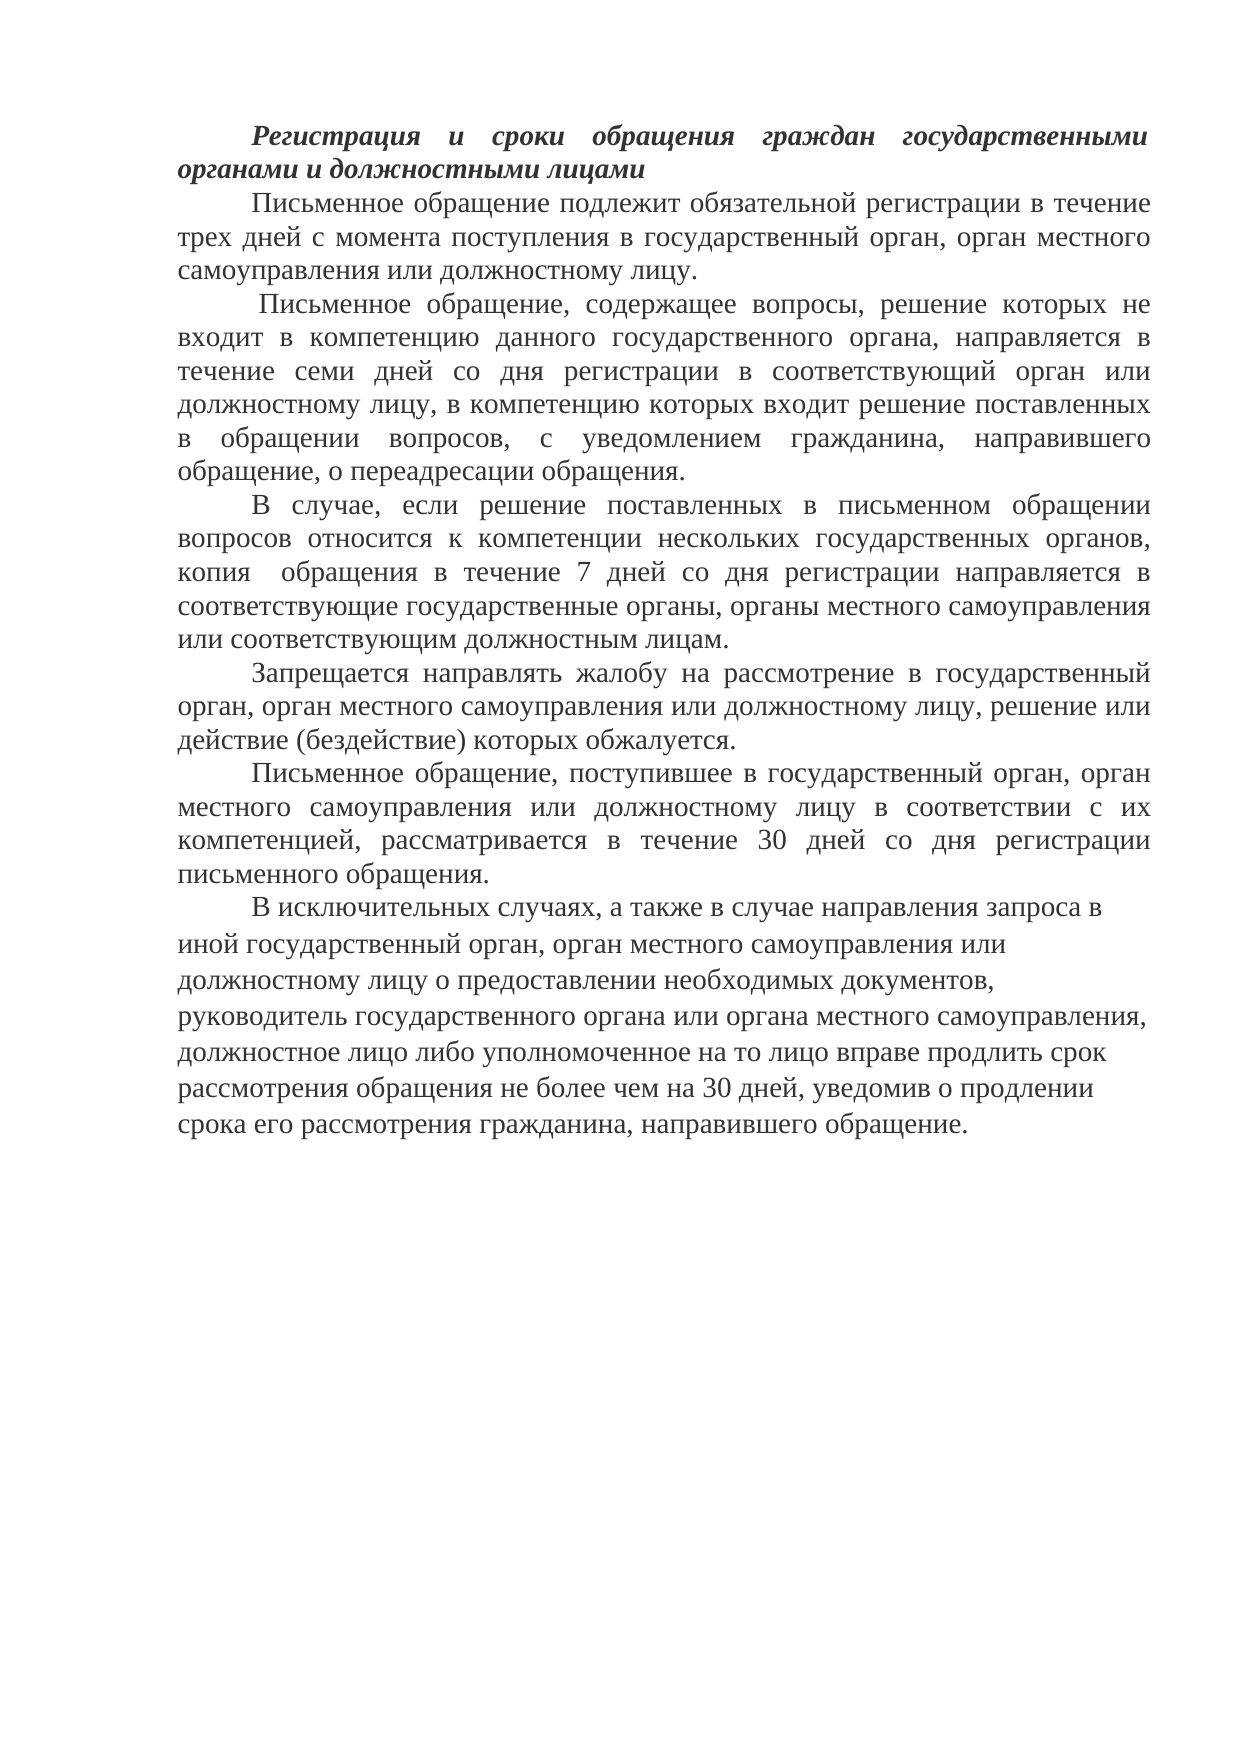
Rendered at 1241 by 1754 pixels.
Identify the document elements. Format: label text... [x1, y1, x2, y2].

text Письменное обращение подлежит обязательной регистрации в течение трех дней с момента поступления в государственный орган, орган местного самоуправления или должностному лицу. [177, 185, 1152, 286]
text В случае, если решение поставленных в письменном обращении вопросов относится к компетенции нескольких государственных органов, копия обращения в течение 7 дней со дня регистрации направляется в соответствующие государственные органы, органы местного самоуправления или соответствующим должностным лицам. [177, 487, 1152, 655]
text Письменное обращение, содержащее вопросы, решение которых не входит в компетенцию данного государственного органа, направляется в течение семи дней со дня регистрации в соответствующий орган или должностному лицу, в компетенцию которых входит решение поставленных в обращении вопросов, с уведомлением гражданина, направившего обращение, о переадресации обращения. [177, 286, 1152, 487]
text Запрещается направлять жалобу на рассмотрение в государственный орган, орган местного самоуправления или должностному лицу, решение или действие (бездействие) которых обжалуется. [177, 655, 1152, 755]
text Письменное обращение, поступившее в государственный орган, орган местного самоуправления или должностному лицу в соответствии с их компетенцией, рассматривается в течение 30 дней со дня регистрации письменного обращения. [177, 755, 1152, 889]
text В исключительных случаях, а также в случае направления запроса в иной государственный орган, орган местного самоуправления или должностному лицу о предоставлении необходимых документов, руководитель государственного органа или органа местного самоуправления, должностное лицо либо уполномоченное на то лицо вправе продлить срок рассмотрения обращения не более чем на 30 дней, уведомив о продлении срока его рассмотрения гражданина, направившего обращение. [177, 889, 1152, 1140]
text Регистрация и сроки обращения граждан государственными органами и должностными лицами [177, 118, 1152, 185]
